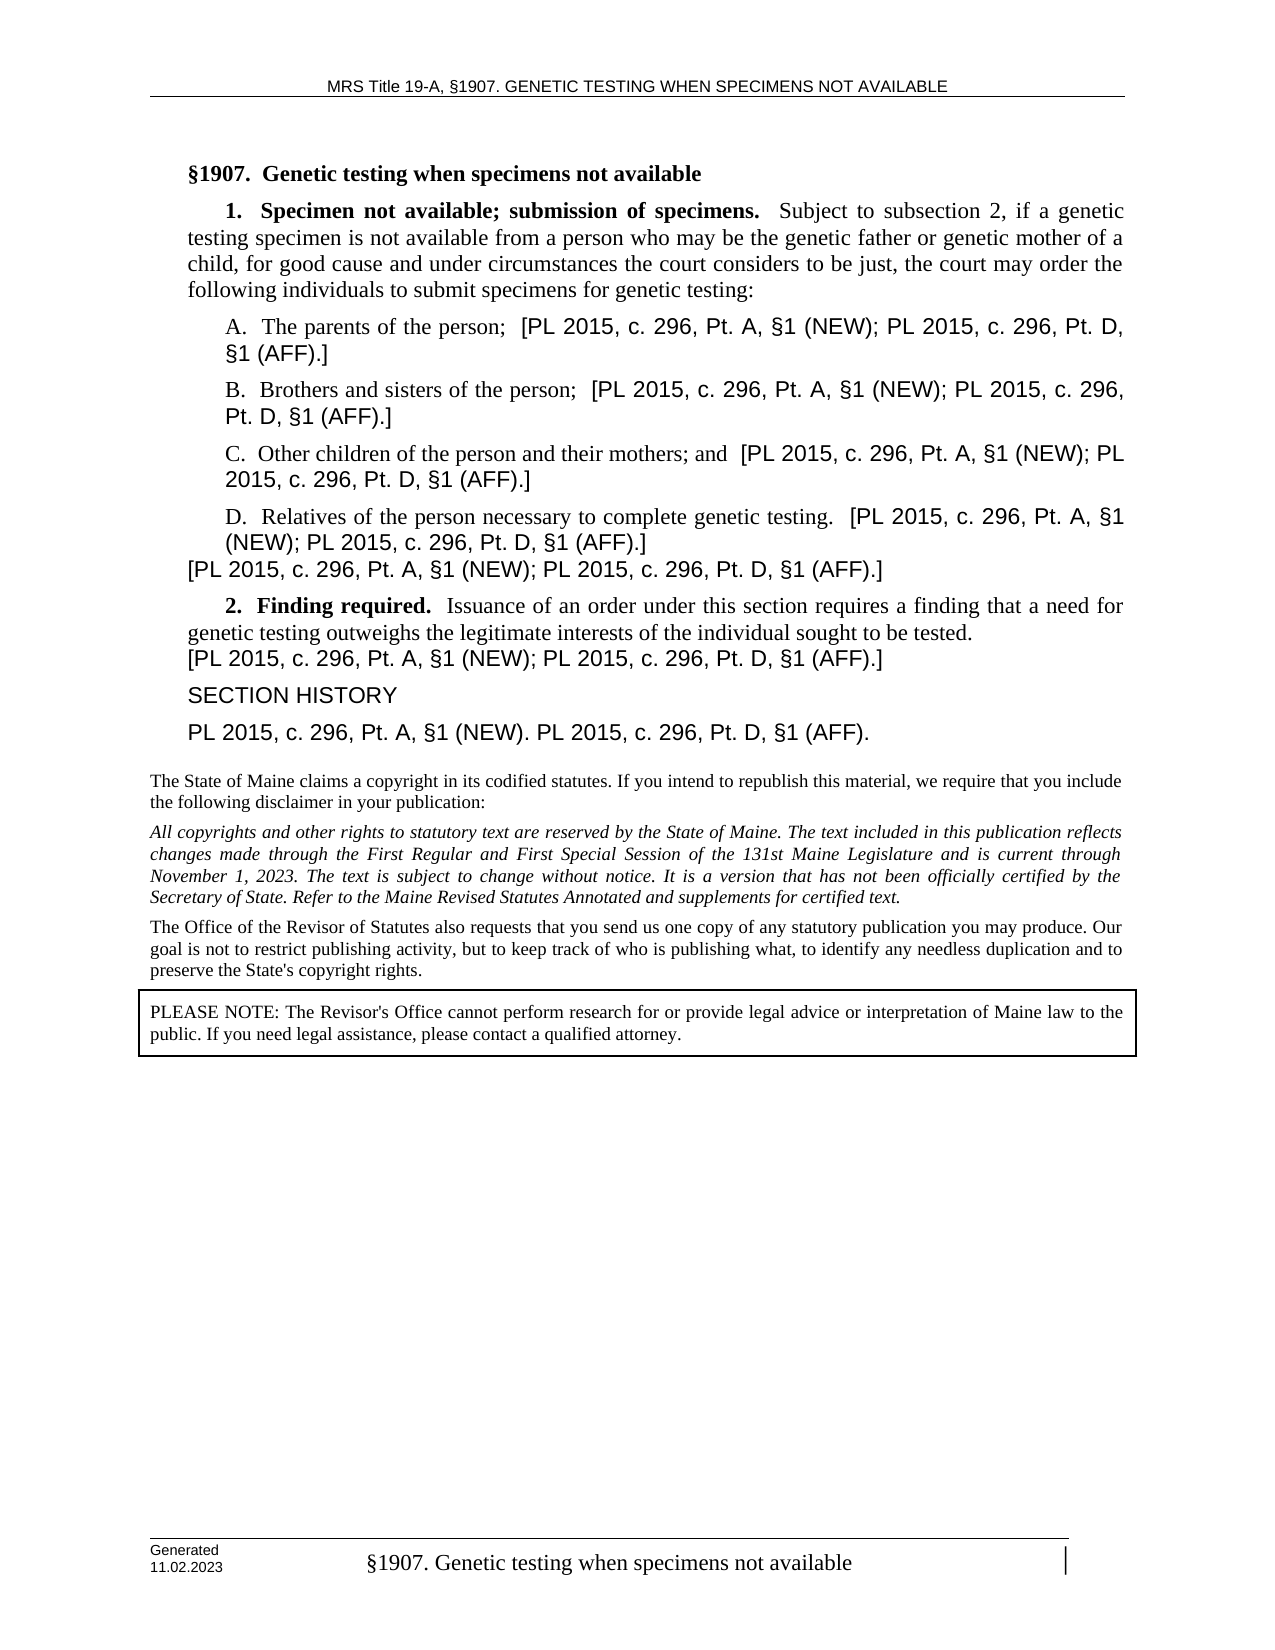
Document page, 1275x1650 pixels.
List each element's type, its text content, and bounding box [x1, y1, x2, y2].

text §1907. Genetic testing when specimens not available [187, 160, 1125, 187]
text PL 2015, c. 296, Pt. A, §1 (NEW). PL 2015, c. 296, Pt. D, §1 (AFF). [187, 718, 1125, 745]
text SECTION HISTORY [187, 682, 1125, 708]
text PLEASE NOTE: The Revisor's Office cannot perform research for or provide legal advice or interpretation of Maine law to the public. If you need legal assistance, please contact a qualified attorney. [140, 991, 1135, 1055]
text The State of Maine claims a copyright in its codified statutes. If you intend to republish this material, we require that you include the following disclaimer in your publication: [150, 770, 1125, 813]
text B. Brothers and sisters of the person; [PL 2015, c. 296, Pt. A, §1 (NEW); PL 2015, c. 296, Pt. D, §1 (AFF).] [225, 376, 1125, 429]
text [PL 2015, c. 296, Pt. A, §1 (NEW); PL 2015, c. 296, Pt. D, §1 (AFF).] [187, 645, 1125, 671]
text [PL 2015, c. 296, Pt. A, §1 (NEW); PL 2015, c. 296, Pt. D, §1 (AFF).] [187, 556, 1125, 582]
text C. Other children of the person and their mothers; and [PL 2015, c. 296, Pt. A, §1 (NEW); PL 2015, c. 296, Pt. D, §1 (AFF).] [225, 439, 1125, 492]
text The Office of the Revisor of Statutes also requests that you send us one copy of any statutory publication you may produce. Our goal is not to restrict publishing activity, but to keep track of who is publishing what, to identify any needless duplication and to preserve the State's copyright rights. [150, 916, 1125, 981]
text D. Relatives of the person necessary to complete genetic testing. [PL 2015, c. 296, Pt. A, §1 (NEW); PL 2015, c. 296, Pt. D, §1 (AFF).] [225, 503, 1125, 556]
text 1. Specimen not available; submission of specimens. Subject to subsection 2, if a genetic testing specimen is not available from a person who may be the genetic father or genetic mother of a child, for good cause and under circumstances the court considers to be just, the court may order the following individuals to submit specimens for genetic testing: [187, 197, 1125, 303]
text 2. Finding required. Issuance of an order under this section requires a finding that a need for genetic testing outweighs the legitimate interests of the individual sought to be tested. [187, 592, 1125, 645]
text A. The parents of the person; [PL 2015, c. 296, Pt. A, §1 (NEW); PL 2015, c. 296, Pt. D, §1 (AFF).] [225, 313, 1125, 366]
text All copyrights and other rights to statutory text are reserved by the State of Maine. The text included in this publication reflects changes made through the First Regular and First Special Session of the 131st Maine Legislature and is current through November 1, 2023 . The text is subject to change without notice. It is a version that has not been officially certified by the Secretary of State. Refer to the Maine Revised Statutes Annotated and supplements for certified text. [150, 821, 1125, 908]
